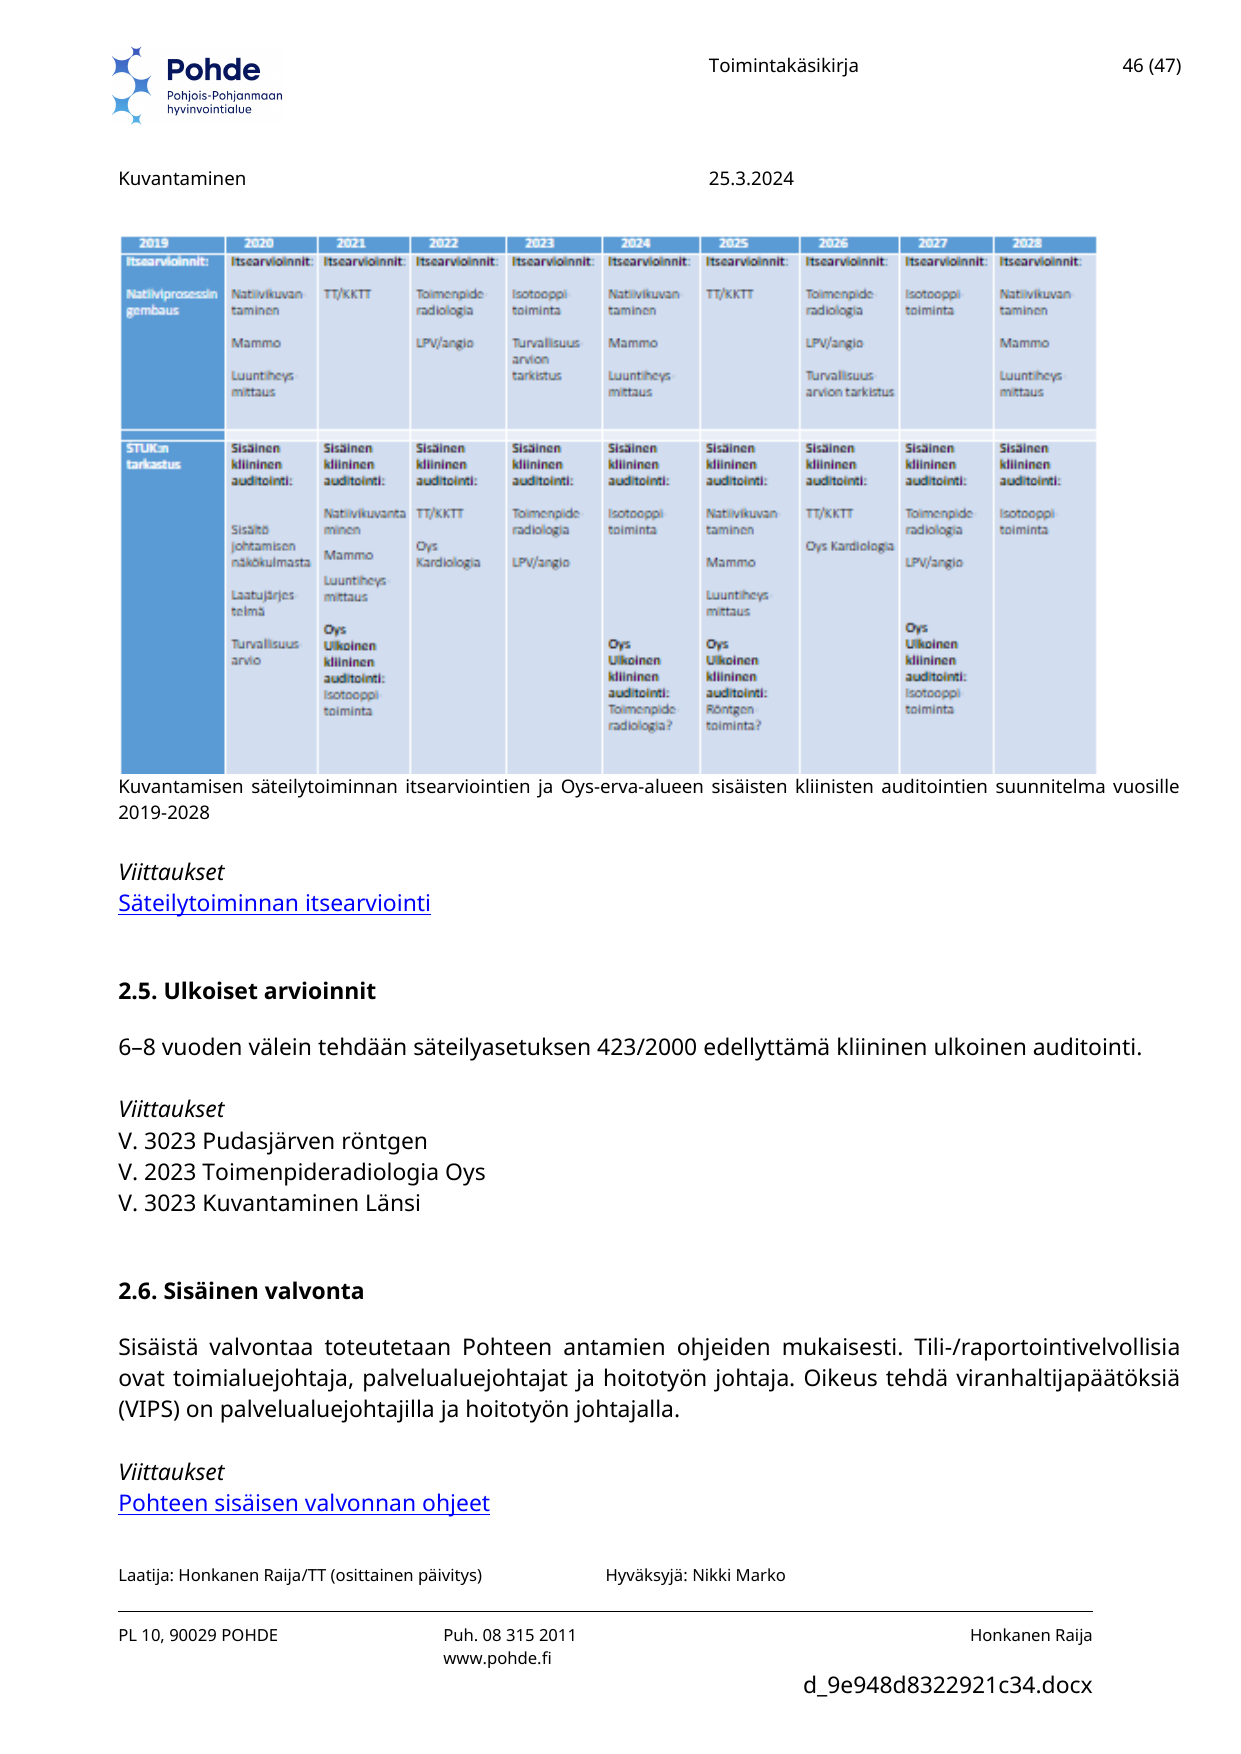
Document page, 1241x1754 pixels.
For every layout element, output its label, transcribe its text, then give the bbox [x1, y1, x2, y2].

text V. 3023 Kuvantaminen Länsi [118, 1187, 1181, 1218]
picture [118, 230, 1102, 774]
text V. 2023 Toimenpideradiologia Oys [118, 1156, 1181, 1187]
text Sisäistä valvontaa toteutetaan Pohteen antamien ohjeiden mukaisesti. Tili-/raportointivelvollisia ovat toimialuejohtaja, palvelualuejohtajat ja hoitotyön johtaja. Oikeus tehdä viranhaltijapäätöksiä (VIPS) on palvelualuejohtajilla ja hoitotyön johtajalla. [118, 1331, 1181, 1425]
text Kuvantamisen säteilytoiminnan itsearviointien ja Oys-erva-alueen sisäisten kliinisten auditointien suunnitelma vuosille 2019-2028 [118, 774, 1181, 825]
text Viittaukset [118, 856, 1181, 887]
text Pohteen sisäisen valvonnan ohjeet [118, 1487, 1181, 1518]
text V. 3023 Pudasjärven röntgen [118, 1125, 1181, 1156]
text 6–8 vuoden välein tehdään säteilyasetuksen 423/2000 edellyttämä kliininen ulkoinen auditointi. [118, 1031, 1181, 1062]
subtitle 2.5. Ulkoiset arvioinnit [118, 975, 1181, 1006]
subtitle 2.6. Sisäinen valvonta [118, 1275, 1181, 1306]
text Viittaukset [118, 1456, 1181, 1487]
picture [111, 46, 283, 125]
text Säteilytoiminnan itsearviointi [118, 887, 1181, 918]
text Viittaukset [118, 1093, 1181, 1125]
